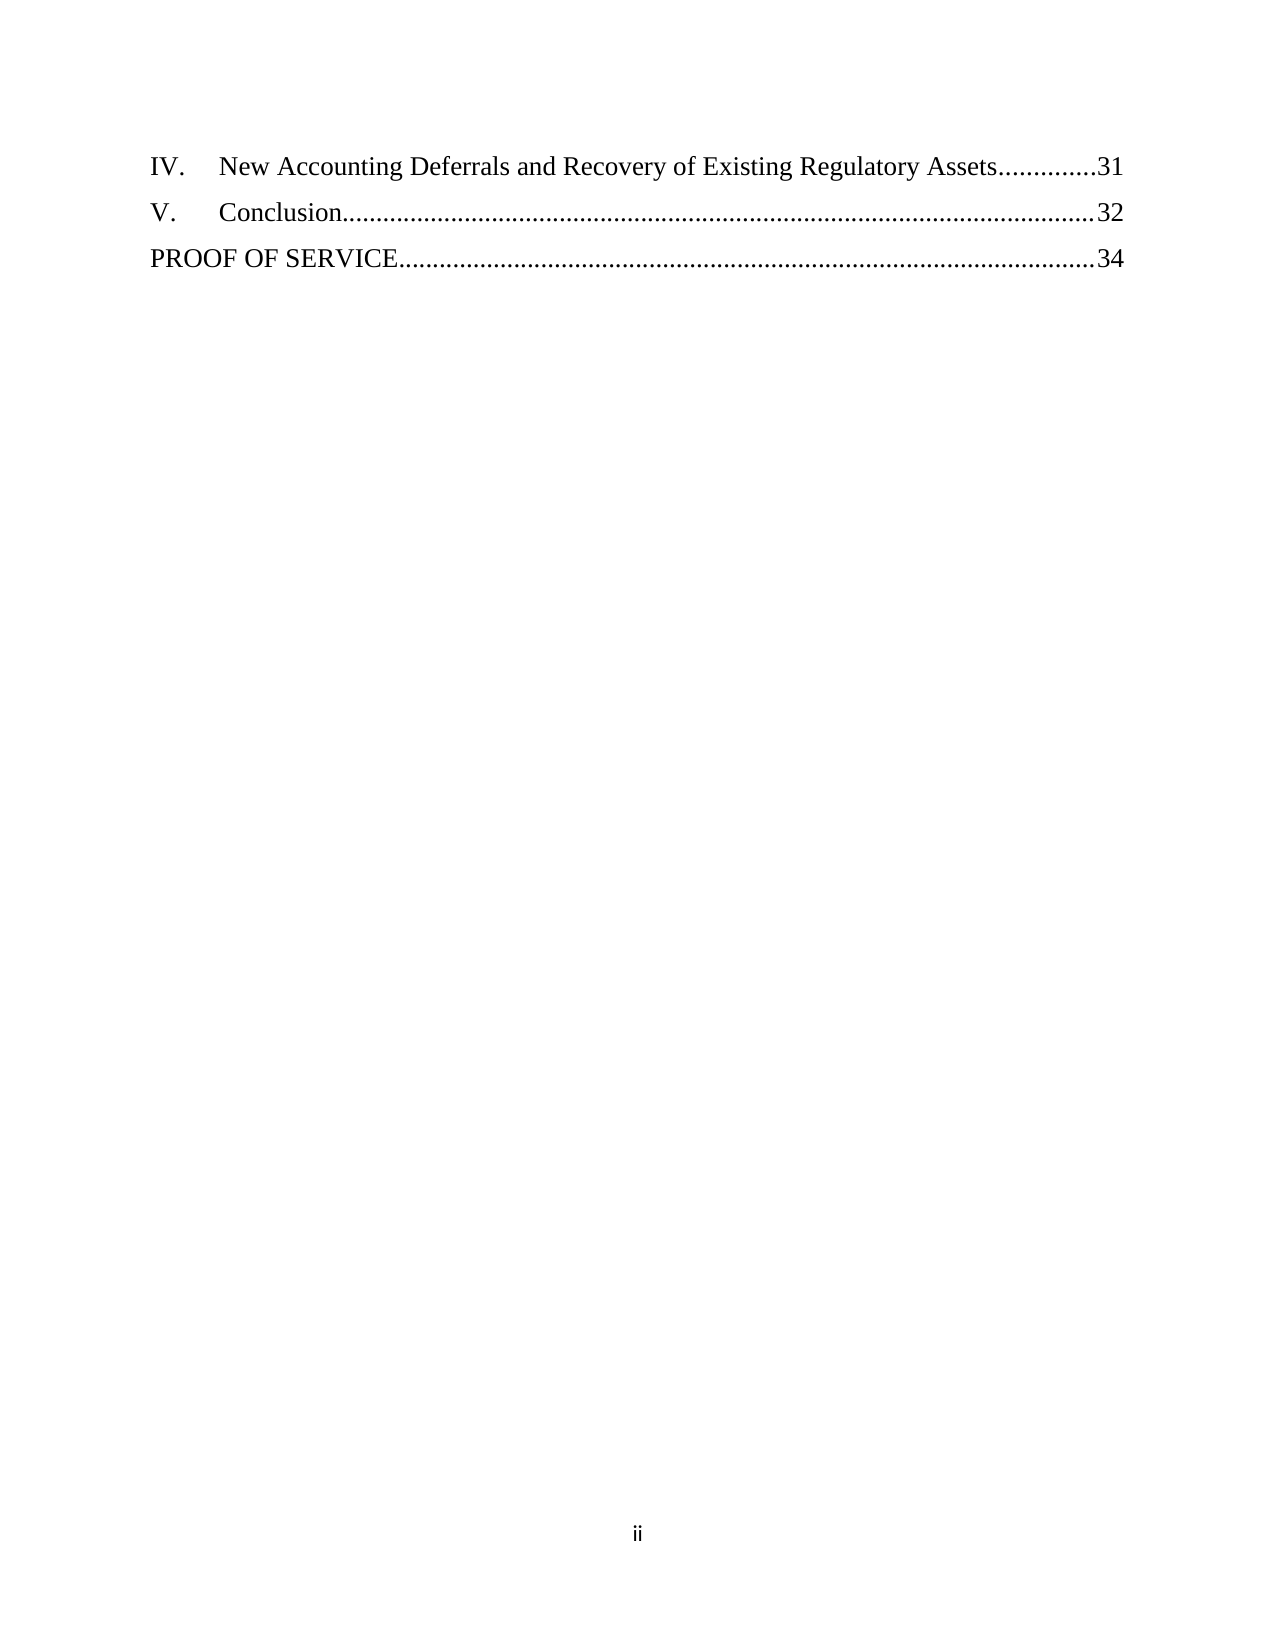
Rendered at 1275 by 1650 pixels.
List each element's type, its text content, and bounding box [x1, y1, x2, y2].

text V. Conclusion 32 [150, 196, 1125, 227]
text PROOF OF SERVICE 34 [150, 242, 1125, 273]
text IV. New Accounting Deferrals and Recovery of Existing Regulatory Assets 31 [150, 150, 1125, 181]
